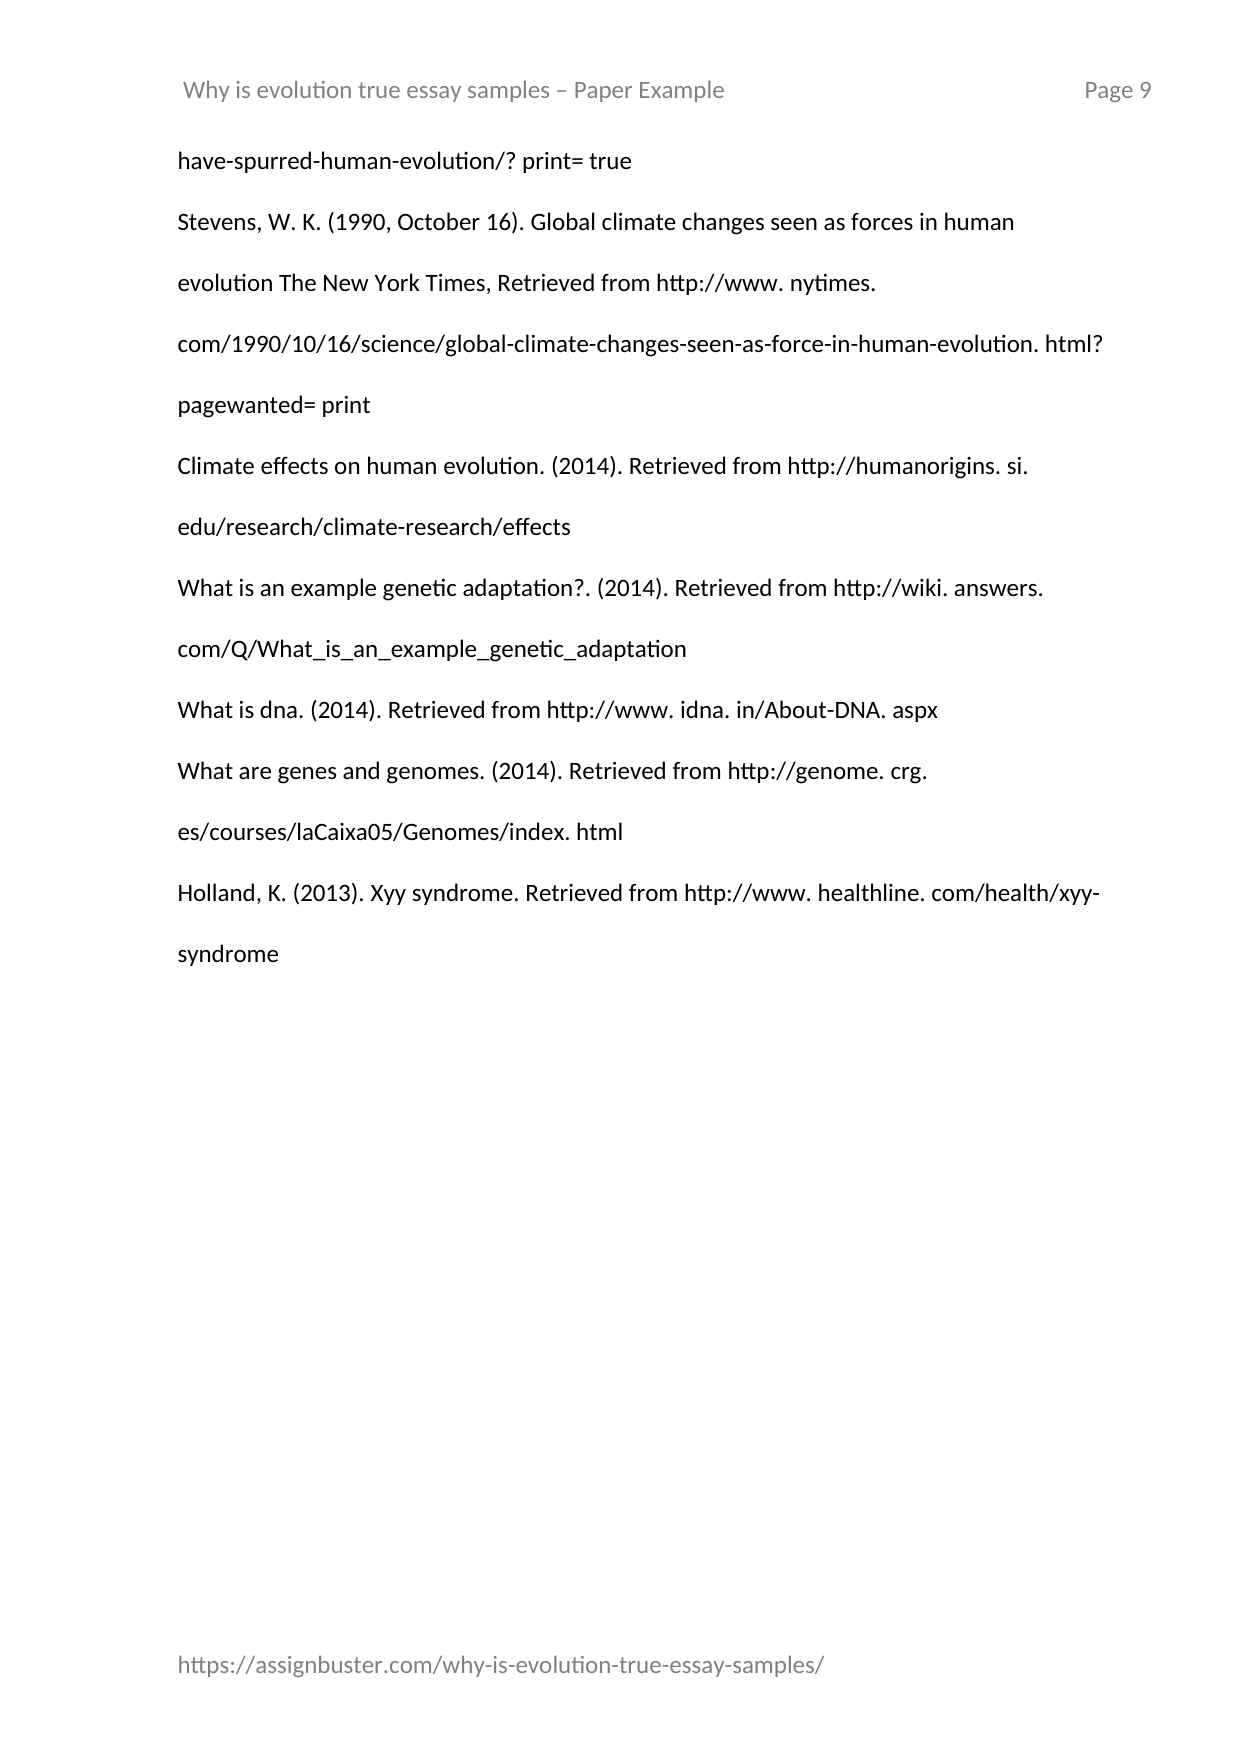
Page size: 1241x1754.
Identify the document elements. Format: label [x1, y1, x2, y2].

text [177, 145, 1152, 969]
